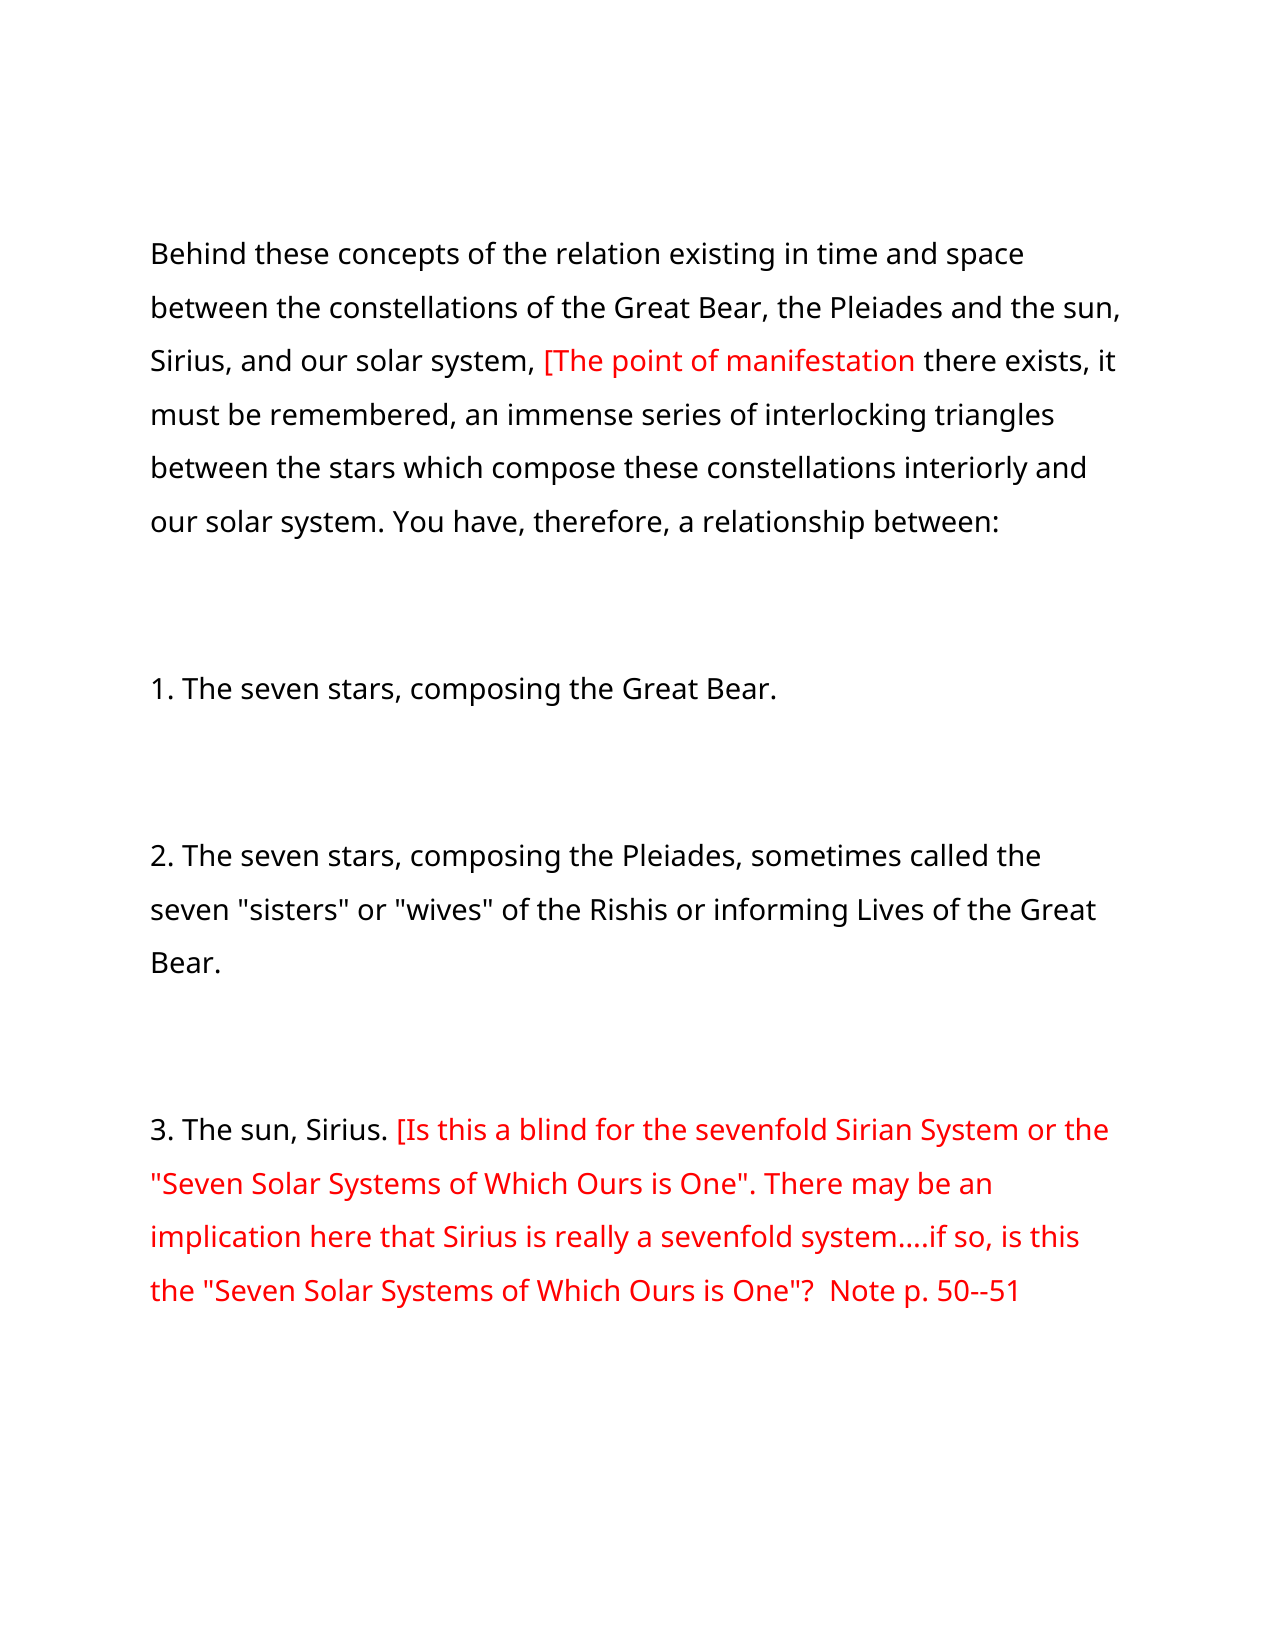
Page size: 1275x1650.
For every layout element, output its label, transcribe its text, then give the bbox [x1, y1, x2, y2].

text 2. The seven stars, composing the Pleiades, sometimes called the seven "sisters" or "wives" of the Rishis or informing Lives of the Great Bear. [150, 835, 1125, 982]
text 1. The seven stars, composing the Great Bear. [150, 668, 1125, 708]
text Behind these concepts of the relation existing in time and space between the constellations of the Great Bear, the Pleiades and the sun, Sirius, and our solar system, [The point of manifestation there exists, it must be remembered, an immense series of interlocking triangles between the stars which compose these constellations interiorly and our solar system. You have, therefore, a relationship between: [150, 233, 1125, 541]
text 3. The sun, Sirius. [Is this a blind for the sevenfold Sirian System or the "Seven Solar Systems of Which Ours is One". There may be an implication here that Sirius is really a sevenfold system….if so, is this the "Seven Solar Systems of Which Ours is One"? Note p. 50--51 [150, 1109, 1125, 1310]
